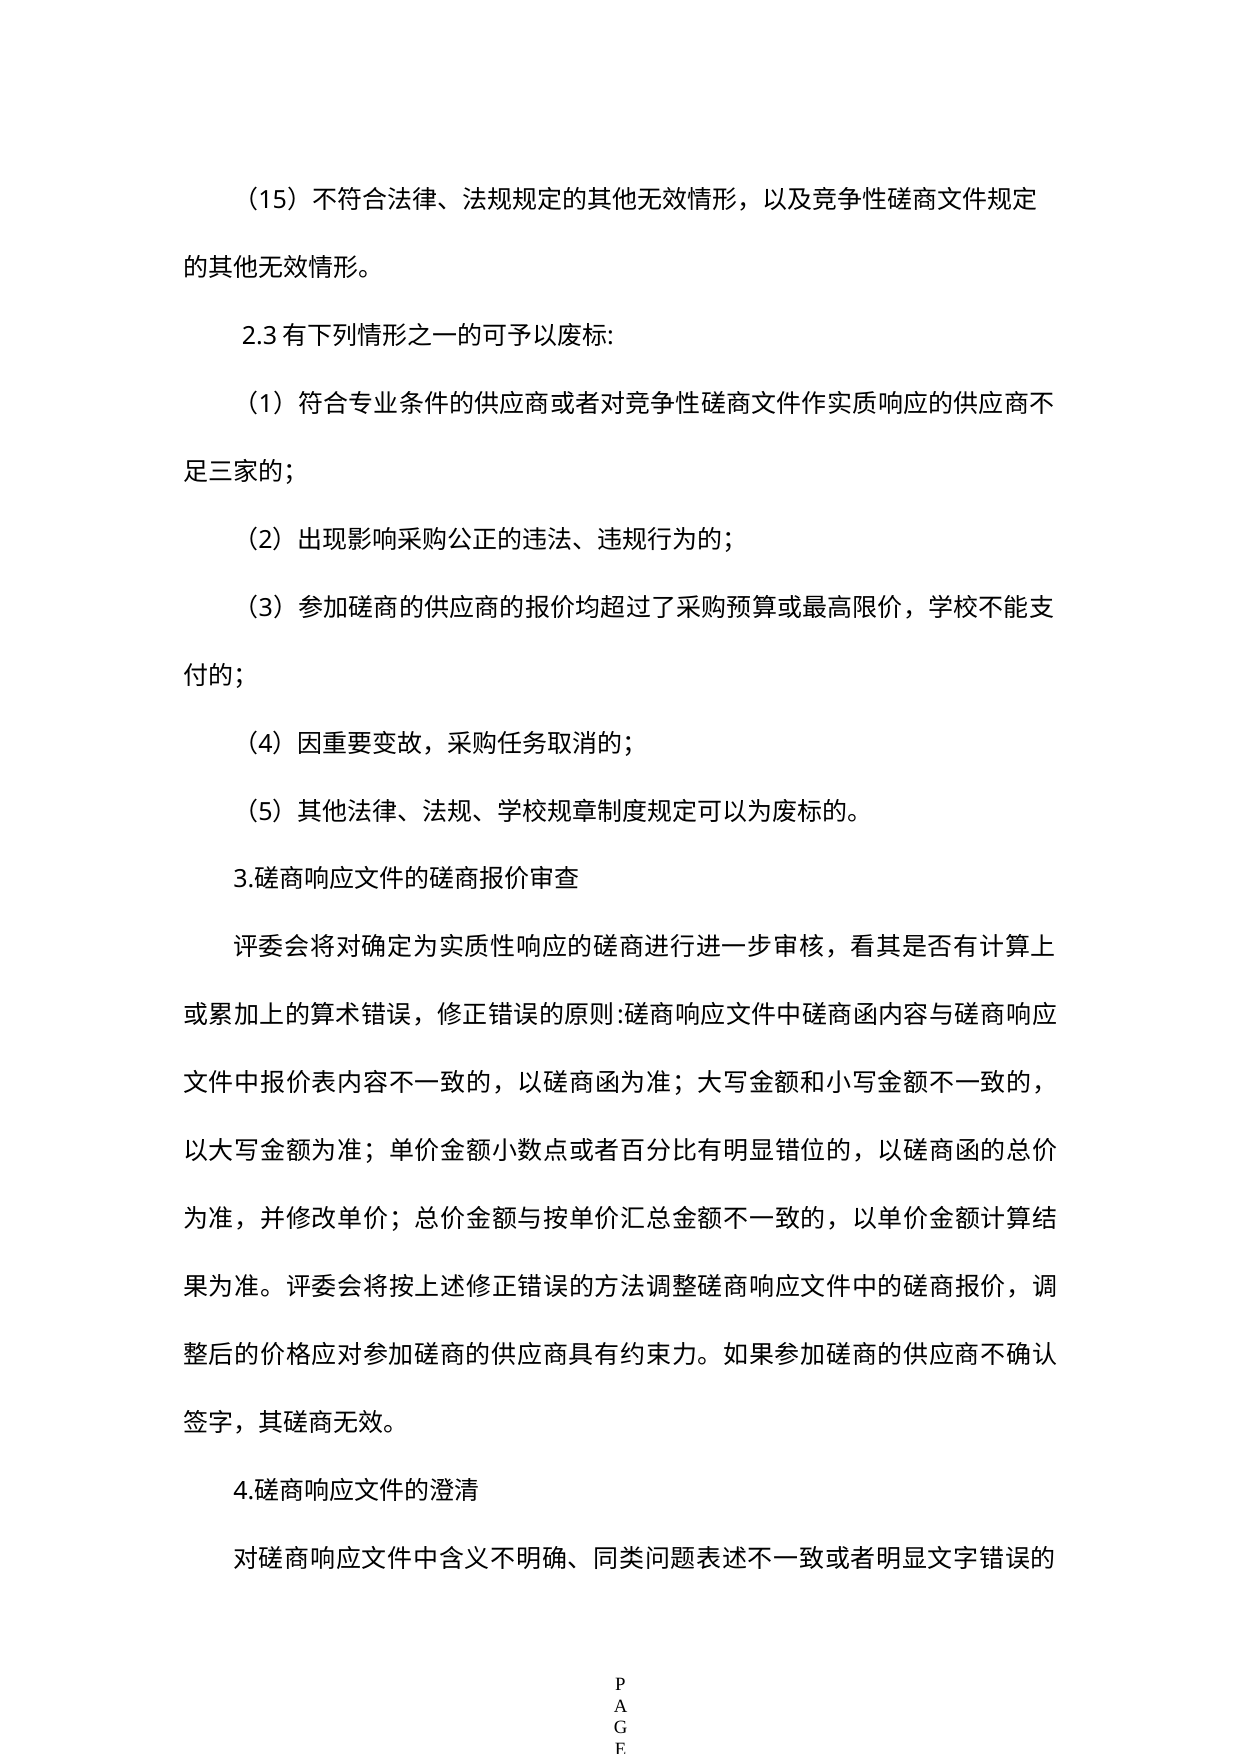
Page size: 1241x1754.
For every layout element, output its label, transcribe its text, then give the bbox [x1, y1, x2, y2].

text 3.磋商响应文件的磋商报价审查 [183, 843, 1057, 911]
text （1）符合专业条件的供应商或者对竞争性磋商文件作实质响应的供应商不足三家的； [183, 368, 1057, 503]
text 2.3有下列情形之一的可予以废标: [183, 300, 1057, 368]
text （2）出现影响采购公正的违法、违规行为的； [183, 503, 1057, 571]
text （5）其他法律、法规、学校规章制度规定可以为废标的。 [183, 775, 1057, 843]
text 评委会将对确定为实质性响应的磋商进行进一步审核，看其是否有计算上或累加上的算术错误，修正错误的原则:磋商响应文件中磋商函内容与磋商响应文件中报价表内容不一致的，以磋商函为准；大写金额和小写金额不一致的，以大写金额为准；单价金额小数点或者百分比有明显错位的，以磋商函的总价为准，并修改单价；总价金额与按单价汇总金额不一致的，以单价金额计算结果为准。评委会将按上述修正错误的方法调整磋商响应文件中的磋商报价，调整后的价格应对参加磋商的供应商具有约束力。如果参加磋商的供应商不确认签字，其磋商无效。 [183, 911, 1057, 1454]
text 4.磋商响应文件的澄清 [183, 1454, 1057, 1522]
text （3）参加磋商的供应商的报价均超过了采购预算或最高限价，学校不能支付的； [183, 571, 1057, 707]
text （15）不符合法律、法规规定的其他无效情形，以及竞争性磋商文件规定的其他无效情形。 [183, 164, 1057, 300]
text （4）因重要变故，采购任务取消的； [183, 707, 1057, 775]
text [183, 1522, 1057, 1590]
